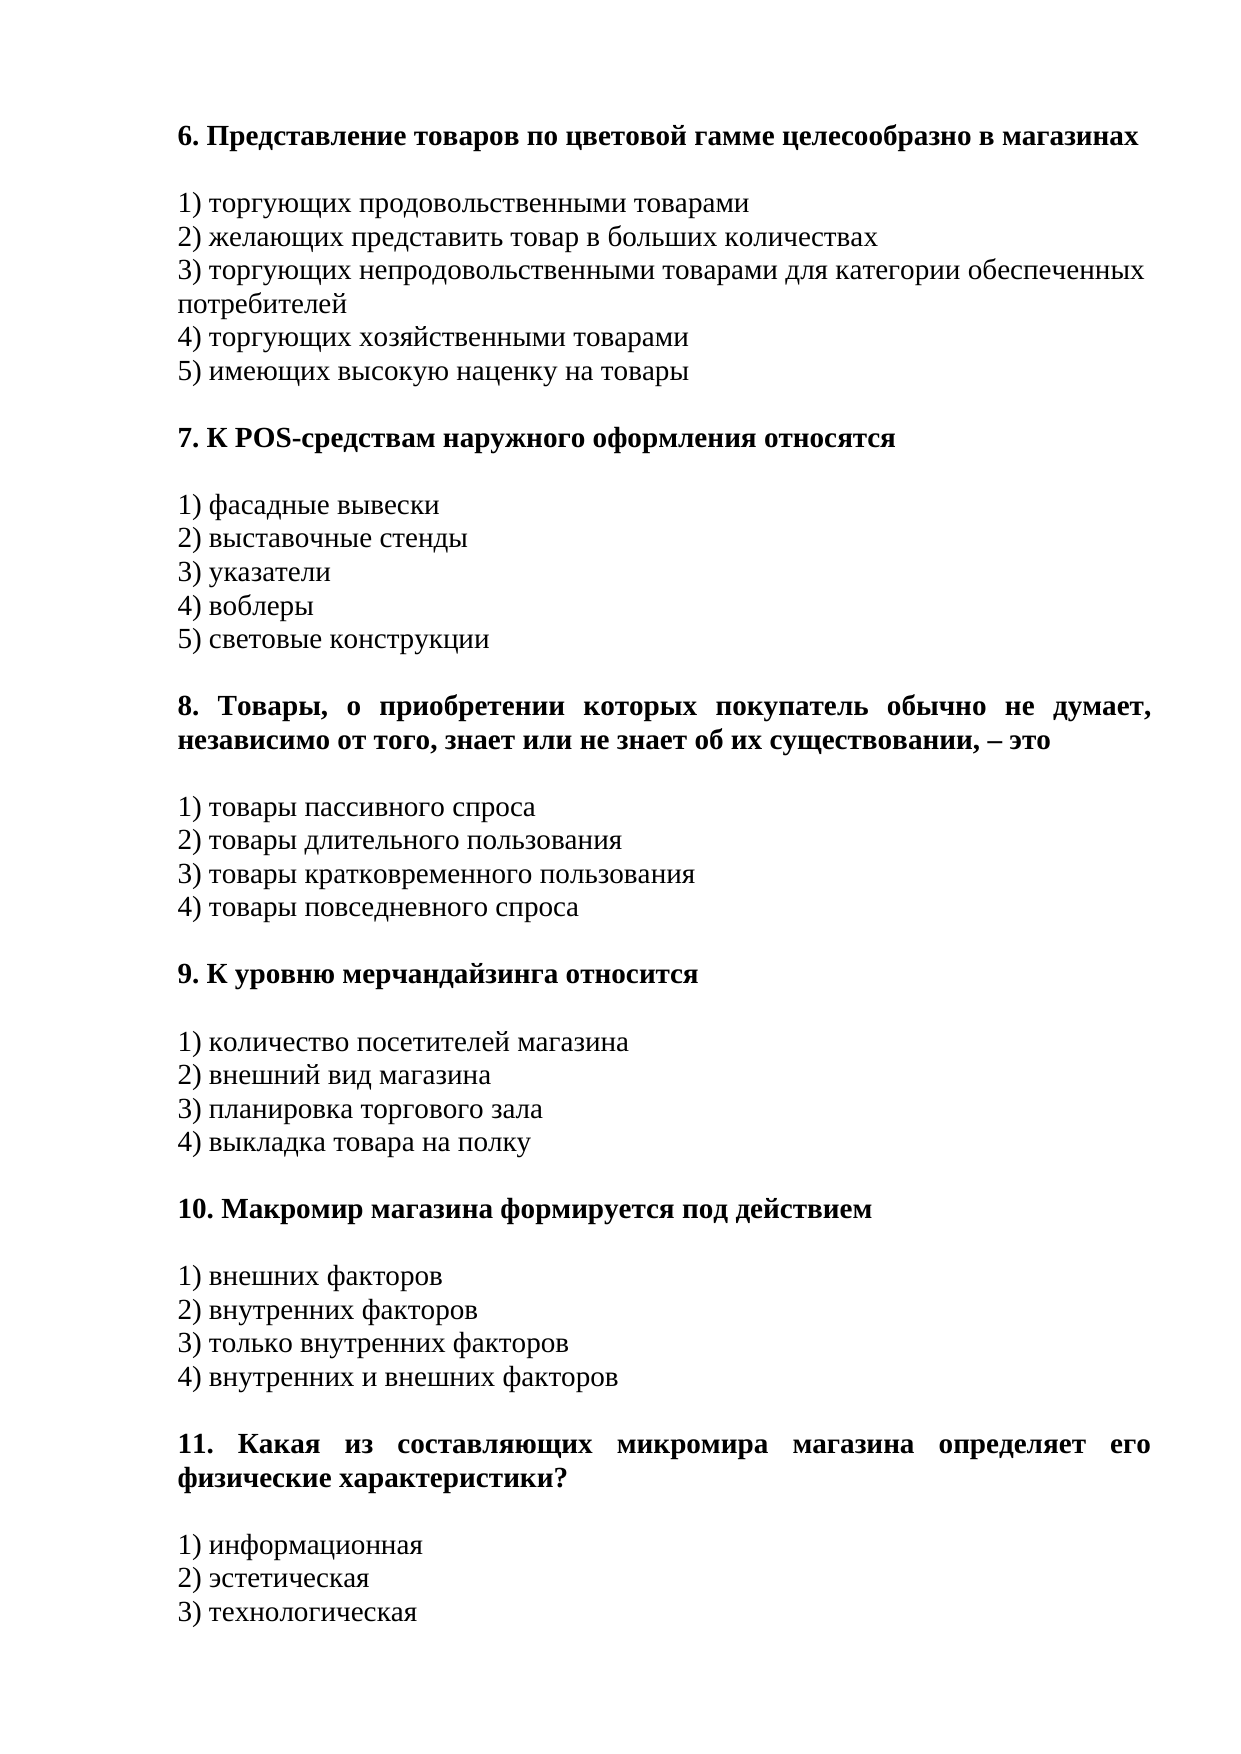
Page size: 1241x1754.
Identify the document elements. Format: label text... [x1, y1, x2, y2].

text 1) торгующих продовольственными товарами [177, 185, 1152, 219]
list 3) только внутренних факторов [177, 1326, 1152, 1359]
text 1) товары пассивного спроса [177, 789, 1152, 822]
text 1) количество посетителей магазина [177, 1024, 1152, 1057]
text 2) выставочные стенды [177, 521, 1152, 554]
text 11. Какая из составляющих микромира магазина определяет его физические характеристики? [177, 1426, 1152, 1493]
text 4) воблеры [177, 588, 1152, 621]
text 2) внешний вид магазина [177, 1057, 1152, 1091]
text 4) торгующих хозяйственными товарами [177, 319, 1152, 353]
text 8. Товары, о приобретении которых покупатель обычно не думает, независимо от того, знает или не знает об их существовании, – это [177, 688, 1152, 755]
text 2) желающих представить товар в больших количествах [177, 219, 1152, 252]
text 3) планировка торгового зала [177, 1091, 1152, 1124]
text 2) внутренних факторов [177, 1292, 1152, 1326]
list 4) товары повседневного спроса [177, 889, 1152, 923]
text 10. Макромир магазина формируется под действием [177, 1191, 1152, 1225]
text 9. К уровню мерчандайзинга относится [177, 957, 1152, 990]
text 6. Представление товаров по цветовой гамме целесообразно в магазинах [177, 118, 1152, 152]
text потребителей [177, 286, 1152, 319]
text 3) торгующих непродовольственными товарами для категории обеспеченных [177, 252, 1152, 286]
text 3) указатели [177, 554, 1152, 588]
text 7. К POS-средствам наружного оформления относятся [177, 420, 1152, 453]
list 4) внутренних и внешних факторов [177, 1359, 1152, 1393]
text 2) эстетическая [177, 1560, 1152, 1594]
list 5) имеющих высокую наценку на товары [177, 353, 1152, 386]
text 1) фасадные вывески [177, 487, 1152, 521]
text 5) световые конструкции [177, 621, 1152, 655]
text 4) выкладка товара на полку [177, 1124, 1152, 1158]
text 1) информационная [177, 1527, 1152, 1560]
text 2) товары длительного пользования [177, 822, 1152, 856]
text 3) товары кратковременного пользования [177, 856, 1152, 889]
text 1) внешних факторов [177, 1258, 1152, 1292]
list 3) технологическая [177, 1594, 1152, 1627]
